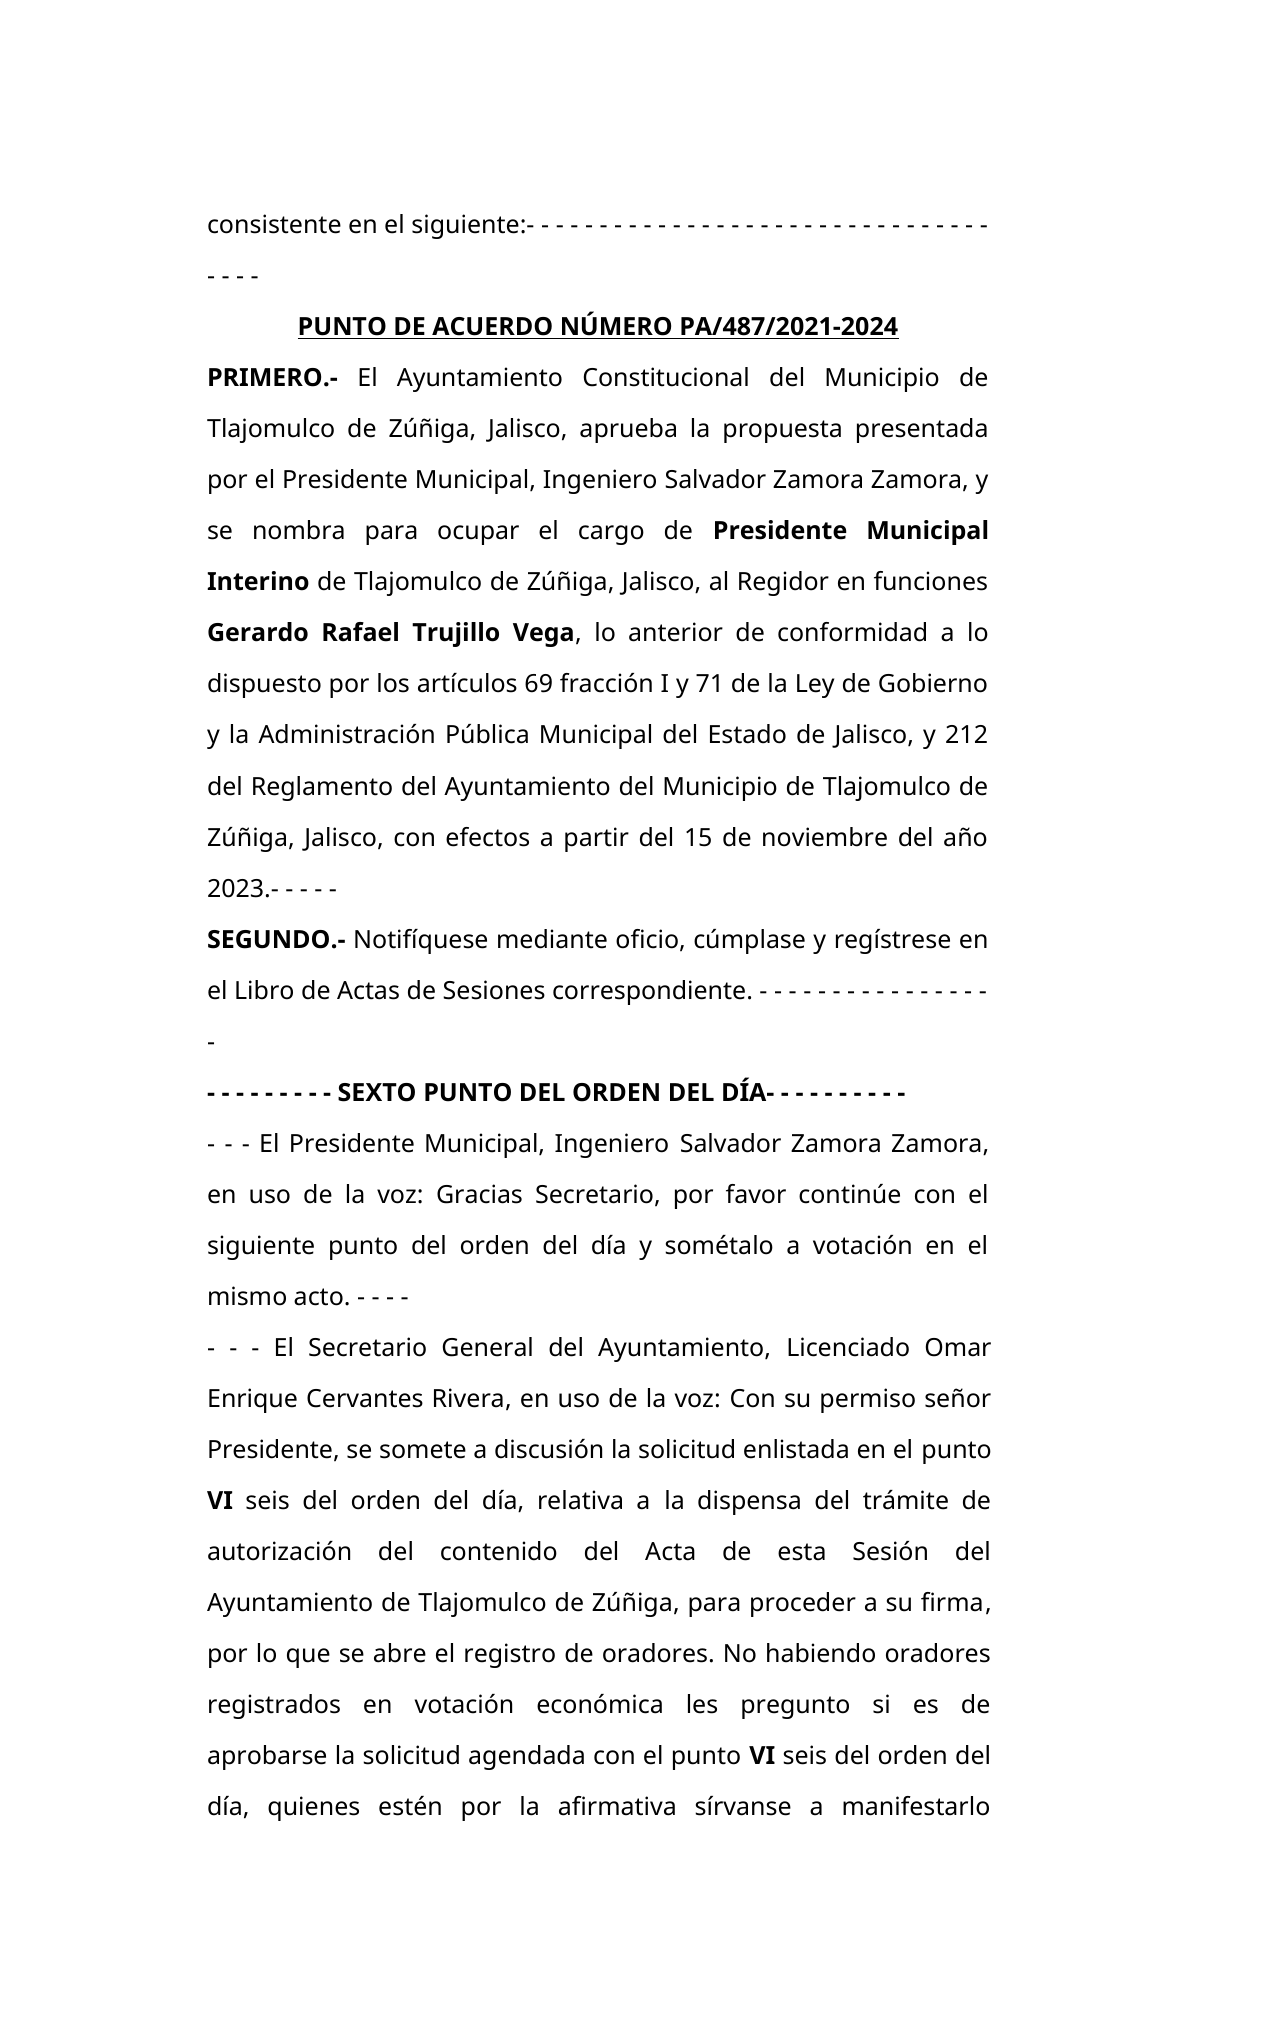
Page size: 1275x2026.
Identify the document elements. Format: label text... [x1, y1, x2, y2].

text SEGUNDO.- Notifíquese mediante oficio, cúmplase y regístrese en el Libro de Actas de Sesiones correspondiente. - - - - - - - - - - - - - - - - - [207, 921, 989, 1057]
text PUNTO DE ACUERDO NÚMERO PA/487/2021-2024 [207, 309, 989, 343]
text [207, 1330, 991, 1823]
text - - - - - - - - - SEXTO PUNTO DEL ORDEN DEL DÍA- - - - - - - - - - [207, 1074, 989, 1108]
text - - - El Presidente Municipal, Ingeniero Salvador Zamora Zamora, en uso de la voz: Gracias Secretario, por favor continúe con el siguiente punto del orden del día y sométalo a votación en el mismo acto. - - - - [207, 1126, 989, 1313]
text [207, 207, 989, 292]
text PRIMERO.- El Ayuntamiento Constitucional del Municipio de Tlajomulco de Zúñiga, Jalisco, aprueba la propuesta presentada por el Presidente Municipal, Ingeniero Salvador Zamora Zamora, y se nombra para ocupar el cargo de Presidente Municipal Interino de Tlajomulco de Zúñiga, Jalisco, al Regidor en funciones Gerardo Rafael Trujillo Vega, lo anterior de conformidad a lo dispuesto por los artículos 69 fracción I y 71 de la Ley de Gobierno y la Administración Pública Municipal del Estado de Jalisco, y 212 del Reglamento del Ayuntamiento del Municipio de Tlajomulco de Zúñiga, Jalisco, con efectos a partir del 15 de noviembre del año 2023.- - - - - [207, 360, 989, 904]
